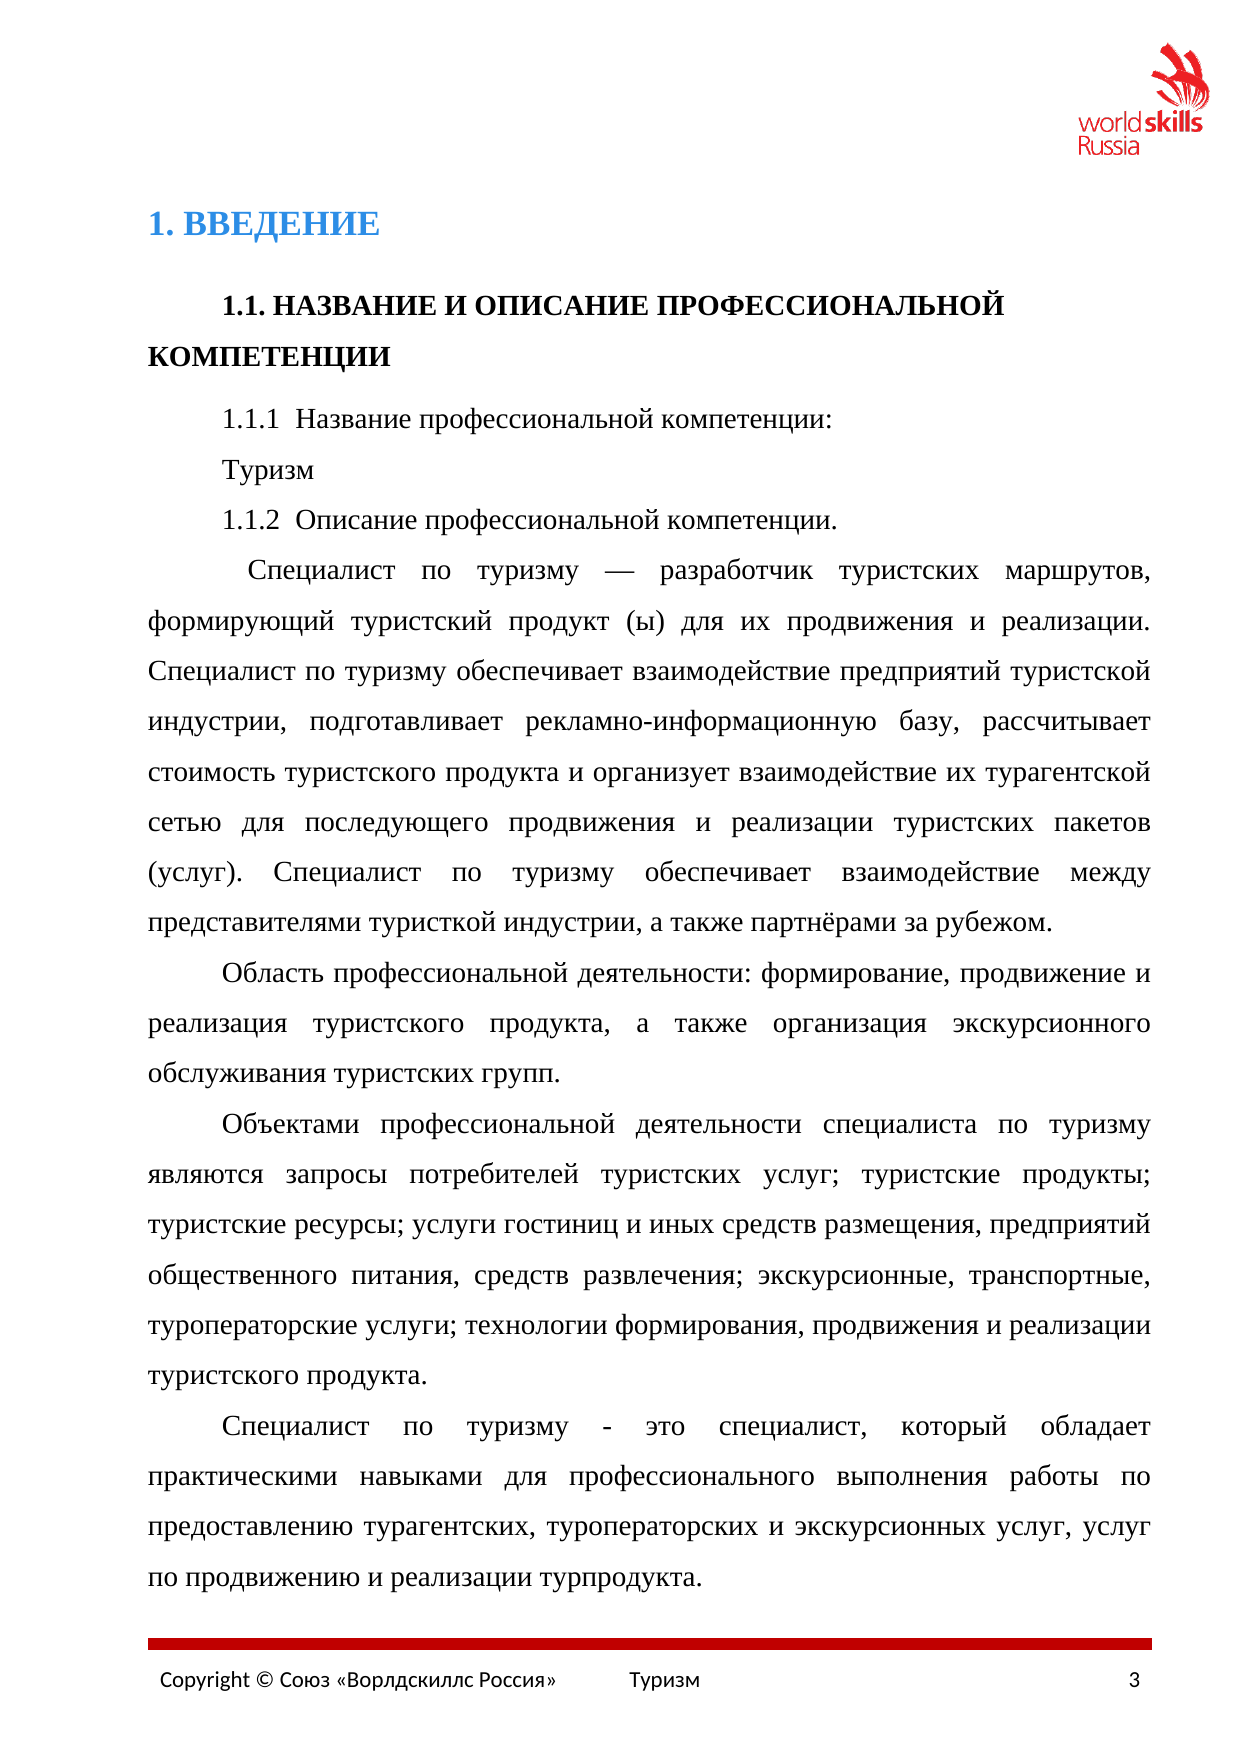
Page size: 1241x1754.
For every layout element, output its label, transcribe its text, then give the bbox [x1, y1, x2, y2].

picture [1078, 42, 1235, 155]
text Специалист по туризму — разработчик туристских маршрутов, формирующий туристский продукт (ы) для их продвижения и реализации. Специалист по туризму обеспечивает взаимодействие предприятий туристской индустрии, подготавливает рекламно-информационную базу, рассчитывает стоимость туристского продукта и организует взаимодействие их турагентской сетью для последующего продвижения и реализации туристских пакетов (услуг). Специалист по туризму обеспечивает взаимодействие между представителями туристкой индустрии, а также партнёрами за рубежом. [148, 552, 1152, 938]
text 1.1. Название и описание профессиональной компетенции [148, 288, 1152, 372]
text 1.1.1 Название профессиональной компетенции: [148, 401, 1152, 435]
text Туризм [148, 452, 1152, 485]
text Область профессиональной деятельности: формирование, продвижение и реализация туристского продукта, а также организация экскурсионного обслуживания туристских групп. [148, 955, 1152, 1089]
text 1.1.2 Описание профессиональной компетенции. [148, 502, 1152, 536]
text 1. ВВЕДЕНИЕ [148, 202, 1152, 243]
text Специалист по туризму - это специалист, который обладает практическими навыками для профессионального выполнения работы по предоставлению турагентских, туроператорских и экскурсионных услуг, услуг по продвижению и реализации турпродукта. [148, 1408, 1152, 1592]
text Объектами профессиональной деятельности специалиста по туризму являются запросы потребителей туристских услуг; туристские продукты; туристские ресурсы; услуги гостиниц и иных средств размещения, предприятий общественного питания, средств развлечения; экскурсионные, транспортные, туроператорские услуги; технологии формирования, продвижения и реализации туристского продукта. [148, 1106, 1152, 1391]
